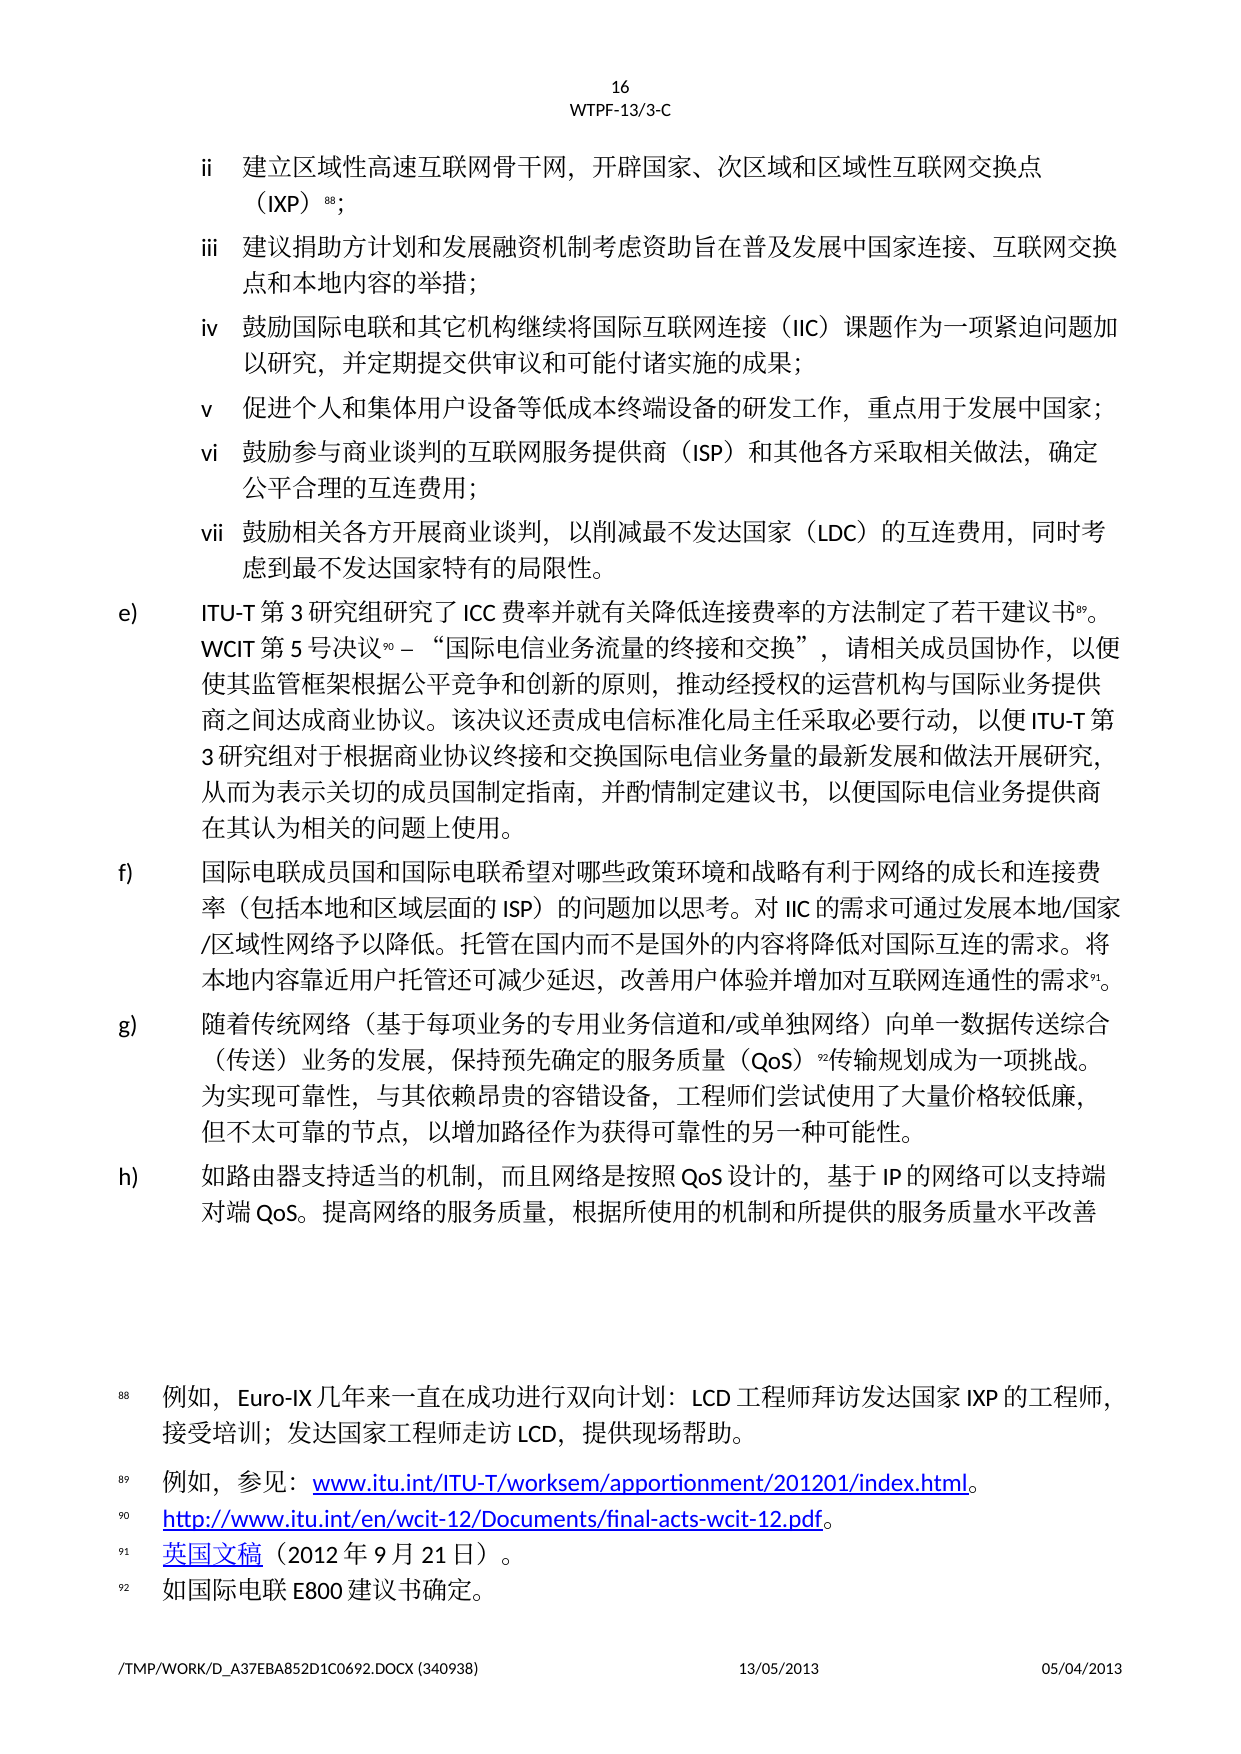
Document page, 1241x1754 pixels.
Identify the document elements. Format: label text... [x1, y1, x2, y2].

text v 促进个人和集体用户设备等低成本终端设备的研发工作，重点用于发展中国家； [201, 388, 1122, 424]
text f) 国际电联成员国和国际电联希望对哪些政策环境和战略有利于网络的成长和连接费率（包括本地和区域层面的ISP）的问题加以思考。对IIC的需求可通过发展本地/国家/区域性网络予以降低。托管在国内而不是国外的内容将降低对国际互连的需求。将本地内容靠近用户托管还可减少延迟，改善用户体验并增加对互联网连通性的需求。 [118, 853, 1122, 997]
text g) 随着传统网络（基于每项业务的专用业务信道和/或单独网络）向单一数据传送综合（传送）业务的发展，保持预先确定的服务质量（QoS）传输规划成为一项挑战。为实现可靠性，与其依赖昂贵的容错设备，工程师们尝试使用了大量价格较低廉，但不太可靠的节点，以增加路径作为获得可靠性的另一种可能性。 [118, 1005, 1122, 1149]
text vii 鼓励相关各方开展商业谈判，以削减最不发达国家（LDC）的互连费用，同时考虑到最不发达国家特有的局限性。 [201, 513, 1122, 585]
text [118, 1157, 1122, 1265]
text vi 鼓励参与商业谈判的互联网服务提供商（ISP）和其他各方采取相关做法，确定公平合理的互连费用； [201, 433, 1122, 504]
text iv 鼓励国际电联和其它机构继续将国际互联网连接（IIC）课题作为一项紧迫问题加以研究，并定期提交供审议和可能付诸实施的成果； [201, 308, 1122, 380]
text e) ITU-T第3研究组研究了ICC费率并就有关降低连接费率的方法制定了若干建议书。WCIT第5号决议 – “国际电信业务流量的终接和交换”，请相关成员国协作，以便使其监管框架根据公平竞争和创新的原则，推动经授权的运营机构与国际业务提供商之间达成商业协议。该决议还责成电信标准化局主任采取必要行动，以便ITU-T第3研究组对于根据商业协议终接和交换国际电信业务量的最新发展和做法开展研究，从而为表示关切的成员国制定指南，并酌情制定建议书，以便国际电信业务提供商在其认为相关的问题上使用。 [118, 593, 1122, 844]
text ii 建立区域性高速互联网骨干网，开辟国家、次区域和区域性互联网交换点（IXP）； [201, 148, 1122, 219]
text iii 建议捐助方计划和发展融资机制考虑资助旨在普及发展中国家连接、互联网交换点和本地内容的举措； [201, 228, 1122, 300]
